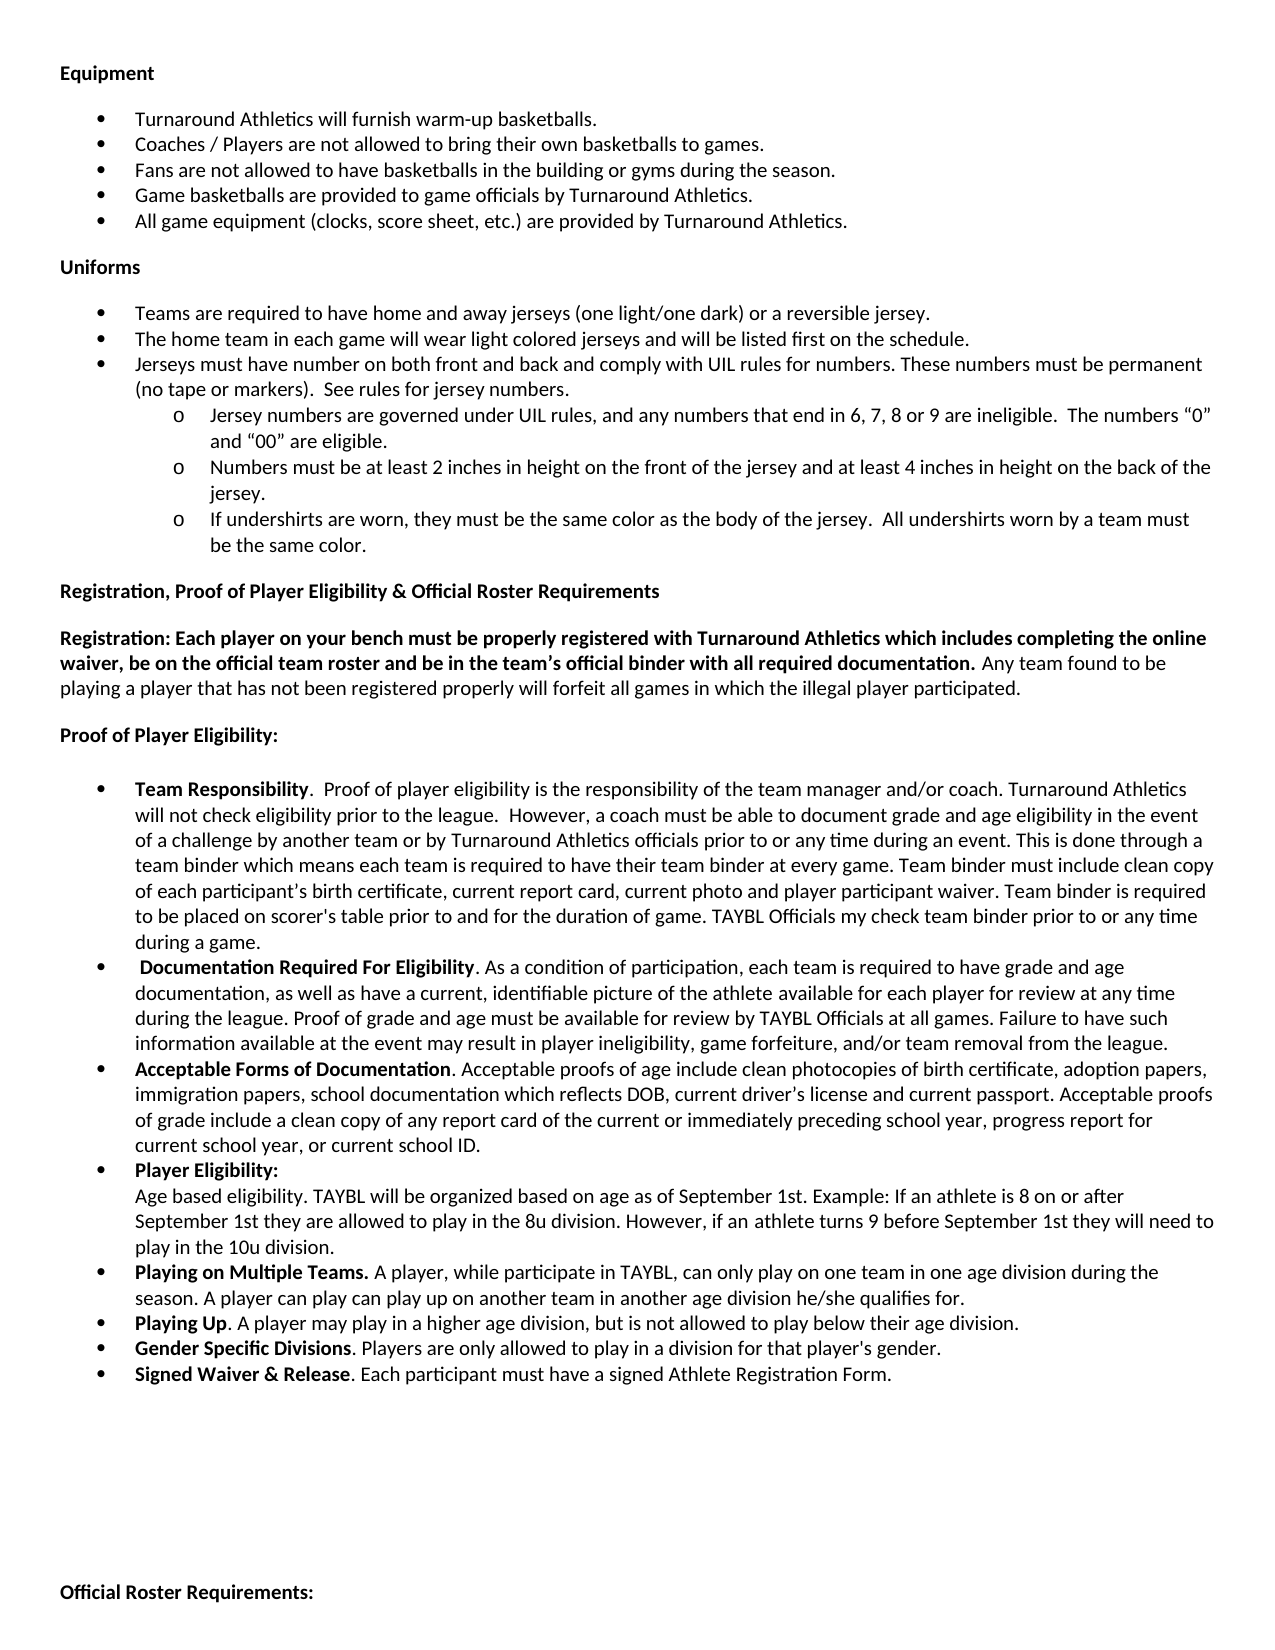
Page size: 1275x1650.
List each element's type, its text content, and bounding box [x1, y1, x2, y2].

list Playing on Multiple Teams. A player, while participate in TAYBL, can only play on one team in one age division during the season. A player can play can play up on another team in another age division he/she qualifies for. [97, 1259, 1215, 1310]
text Registration, Proof of Player Eligibility & Official Roster Requirements [60, 578, 1215, 604]
list All game equipment (clocks, score sheet, etc.) are provided by Turnaround Athletics. [97, 208, 1215, 233]
list Team Responsibility. Proof of player eligibility is the responsibility of the team manager and/or coach. Turnaround Athletics will not check eligibility prior to the league. However, a coach must be able to document grade and age eligibility in the event of a challenge by another team or by Turnaround Athletics officials prior to or any time during an event. This is done through a team binder which means each team is required to have their team binder at every game. Team binder must include clean copy of each participant’s birth certificate, current report card, current photo and player participant waiver. Team binder is required to be placed on scorer's table prior to and for the duration of game. TAYBL Officials my check team binder prior to or any time during a game. [97, 776, 1215, 954]
list Teams are required to have home and away jerseys (one light/one dark) or a reversible jersey. [97, 300, 1215, 326]
list Jersey numbers are governed under UIL rules, and any numbers that end in 6, 7, 8 or 9 are ineligible. The numbers “0” and “00” are eligible. [172, 402, 1215, 454]
text Registration: Each player on your bench must be properly registered with Turnaround Athletics which includes completing the online waiver, be on the official team roster and be in the team’s official binder with all required documentation. Any team found to be playing a player that has not been registered properly will forfeit all games in which the illegal player participated. [60, 625, 1215, 701]
list Coaches / Players are not allowed to bring their own basketballs to games. [97, 132, 1215, 157]
text Uniforms [60, 254, 1215, 279]
list Signed Waiver & Release. Each participant must have a signed Athlete Registration Form. [97, 1361, 1215, 1386]
list Turnaround Athletics will furnish warm-up basketballs. [97, 106, 1215, 132]
list The home team in each game will wear light colored jerseys and will be listed first on the schedule. [97, 326, 1215, 351]
list Fans are not allowed to have basketballs in the building or gyms during the season. [97, 157, 1215, 182]
text Official Roster Requirements: [60, 1579, 1215, 1605]
text Equipment [60, 60, 1215, 85]
list Acceptable Forms of Documentation. Acceptable proofs of age include clean photocopies of birth certificate, adoption papers, immigration papers, school documentation which reflects DOB, current driver’s license and current passport. Acceptable proofs of grade include a clean copy of any report card of the current or immediately preceding school year, progress report for current school year, or current school ID. [97, 1056, 1215, 1158]
text Age based eligibility. TAYBL will be organized based on age as of September 1st. Example: If an athlete is 8 on or after September 1st they are allowed to play in the 8u division. However, if an athlete turns 9 before September 1st they will need to play in the 10u division. [135, 1183, 1215, 1259]
list Documentation Required For Eligibility. As a condition of participation, each team is required to have grade and age documentation, as well as have a current, identifiable picture of the athlete available for each player for review at any time during the league. Proof of grade and age must be available for review by TAYBL Officials at all games. Failure to have such information available at the event may result in player ineligibility, game forfeiture, and/or team removal from the league. [97, 954, 1215, 1056]
list Numbers must be at least 2 inches in height on the front of the jersey and at least 4 inches in height on the back of the jersey. [172, 454, 1215, 506]
list Jerseys must have number on both front and back and comply with UIL rules for numbers. These numbers must be permanent (no tape or markers). See rules for jersey numbers. [97, 351, 1215, 402]
list Playing Up. A player may play in a higher age division, but is not allowed to play below their age division. [97, 1310, 1215, 1336]
text Proof of Player Eligibility: [60, 722, 1215, 747]
list Gender Specific Divisions. Players are only allowed to play in a division for that player's gender. [97, 1336, 1215, 1361]
list If undershirts are worn, they must be the same color as the body of the jersey. All undershirts worn by a team must be the same color. [172, 506, 1215, 558]
list Player Eligibility: [97, 1158, 1215, 1183]
list Game basketballs are provided to game officials by Turnaround Athletics. [97, 182, 1215, 208]
